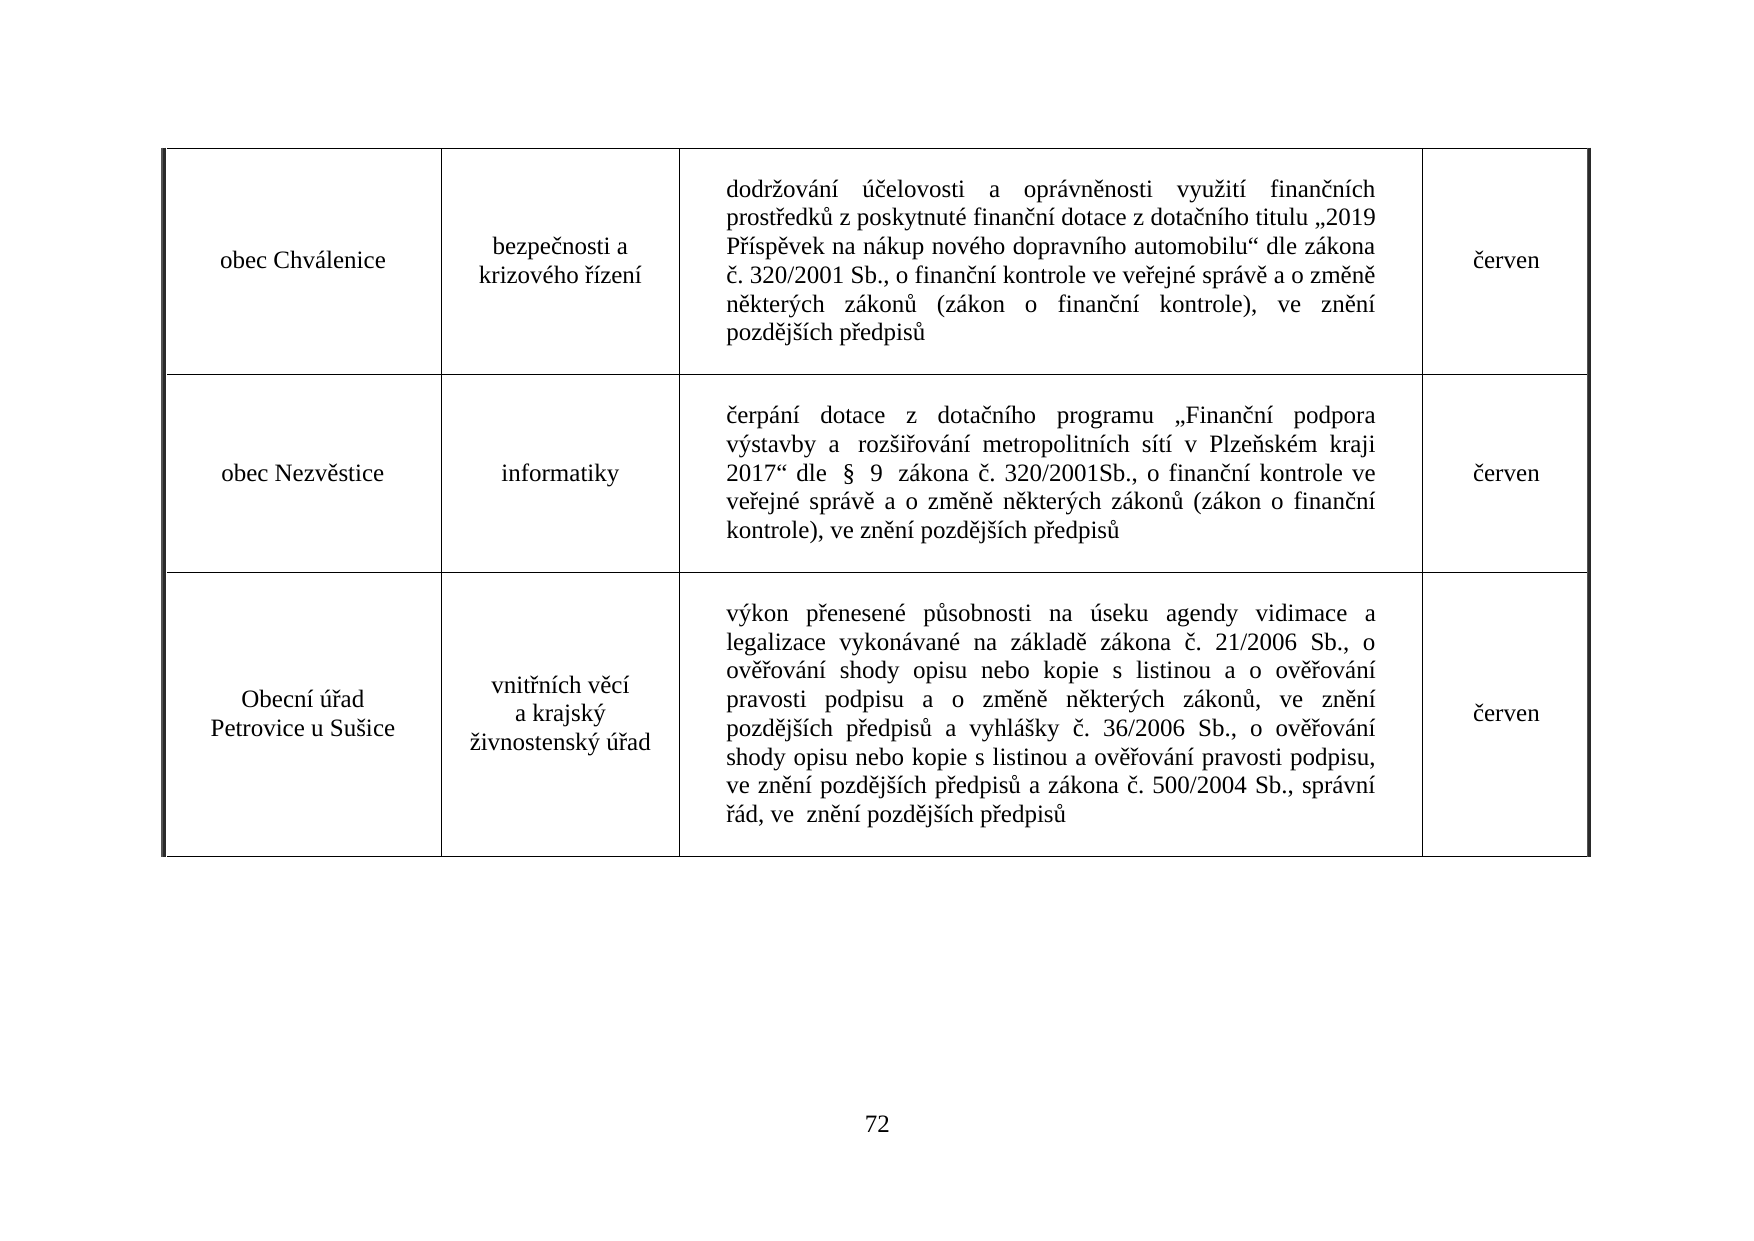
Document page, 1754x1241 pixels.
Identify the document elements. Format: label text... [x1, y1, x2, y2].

table_cell bezpečnosti a krizového řízení [442, 149, 679, 374]
table_cell čerpání dotace z dotačního programu „Finanční podpora výstavby a rozšiřování metropolitních sítí v Plzeňském kraji 2017“ dle § 9 zákona č. 320/2001Sb., o finanční kontrole ve veřejné správě a o změně některých zákonů (zákon o finanční kontrole), ve znění pozdějších předpisů [680, 375, 1422, 572]
table_cell červen [1423, 149, 1587, 374]
table_cell červen [1423, 375, 1587, 572]
table_cell dodržování účelovosti a oprávněnosti využití finančních prostředků z poskytnuté finanční dotace z dotačního titulu „2019 Příspěvek na nákup nového dopravního automobilu“ dle zákona č. 320/2001 Sb., o finanční kontrole ve veřejné správě a o změně některých zákonů (zákon o finanční kontrole), ve znění pozdějších předpisů [680, 149, 1422, 374]
table_cell Obecní úřad Petrovice u Sušice [167, 573, 441, 856]
table_cell červen [1423, 573, 1587, 856]
table_cell obec Nezvěstice [167, 375, 441, 572]
table_cell výkon přenesené působnosti na úseku agendy vidimace a legalizace vykonávané na základě zákona č. 21/2006 Sb., o ověřování shody opisu nebo kopie s listinou a o ověřování pravosti podpisu a o změně některých zákonů, ve znění pozdějších předpisů a vyhlášky č. 36/2006 Sb., o ověřování shody opisu nebo kopie s listinou a ověřování pravosti podpisu, ve znění pozdějších předpisů a zákona č. 500/2004 Sb., správní řád, ve znění pozdějších předpisů [680, 573, 1422, 856]
table_cell informatiky [442, 375, 679, 572]
table_cell obec Chválenice [167, 149, 441, 374]
table_cell vnitřních věcí a krajský živnostenský úřad [442, 573, 679, 856]
